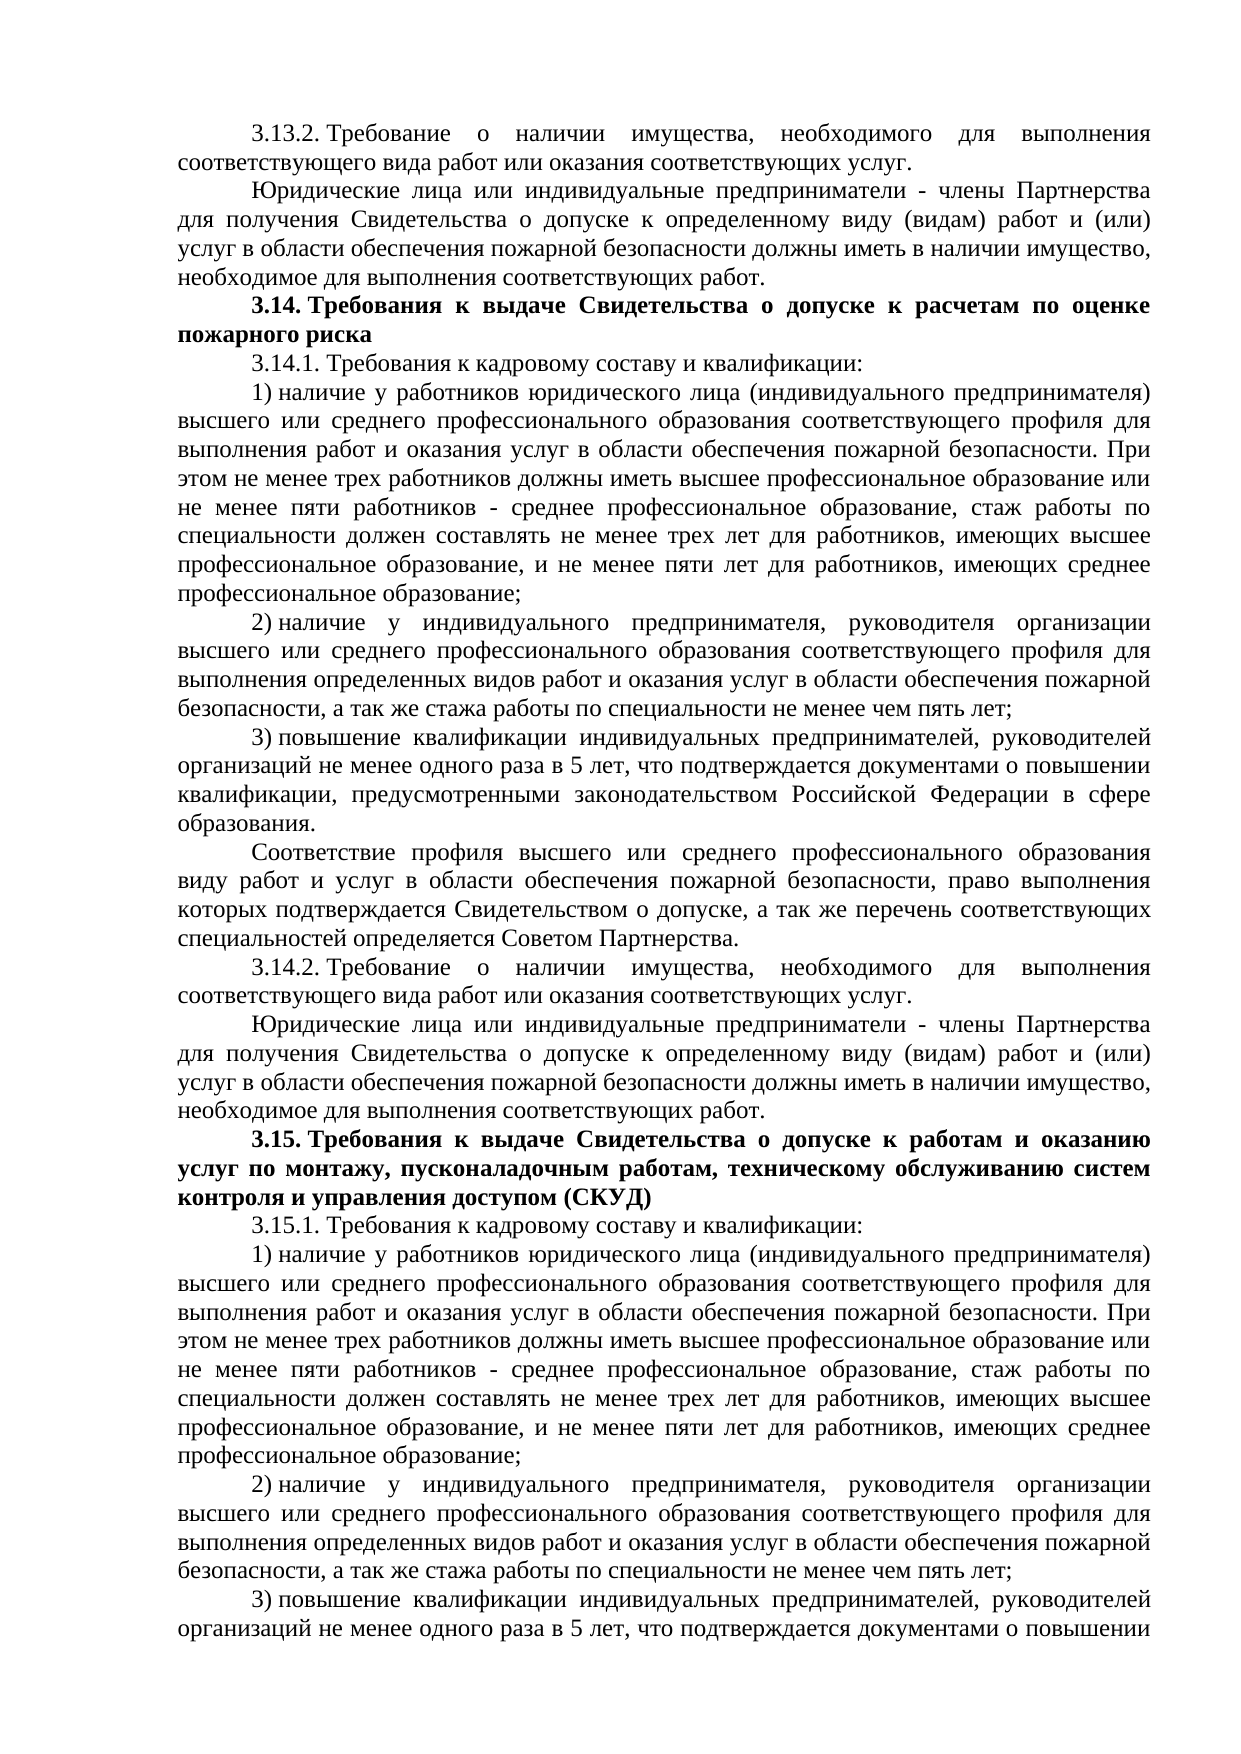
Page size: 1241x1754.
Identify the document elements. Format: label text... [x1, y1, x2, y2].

text 3.15.1. Требования к кадровому составу и квалификации: [177, 1211, 1152, 1239]
text 3.14.2. Требование о наличии имущества, необходимого для выполнения соответствующего вида работ или оказания соответствующих услуг. [177, 952, 1152, 1009]
text 2) наличие у индивидуального предпринимателя, руководителя организации высшего или среднего профессионального образования соответствующего профиля для выполнения определенных видов работ и оказания услуг в области обеспечения пожарной безопасности, а так же стажа работы по специальности не менее чем пять лет; [177, 1469, 1152, 1584]
text 3.15. Требования к выдаче Свидетельства о допуске к работам и оказанию услуг по монтажу, пусконаладочным работам, техническому обслуживанию систем контроля и управления доступом (СКУД) [177, 1124, 1152, 1211]
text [177, 1584, 1152, 1642]
text 3.14.1. Требования к кадровому составу и квалификации: [177, 348, 1152, 377]
text 3.14. Требования к выдаче Свидетельства о допуске к расчетам по оценке пожарного риска [177, 291, 1152, 348]
text 2) наличие у индивидуального предпринимателя, руководителя организации высшего или среднего профессионального образования соответствующего профиля для выполнения определенных видов работ и оказания услуг в области обеспечения пожарной безопасности, а так же стажа работы по специальности не менее чем пять лет; [177, 607, 1152, 722]
text Юридические лица или индивидуальные предприниматели - члены Партнерства для получения Свидетельства о допуске к определенному виду (видам) работ и (или) услуг в области обеспечения пожарной безопасности должны иметь в наличии имущество, необходимое для выполнения соответствующих работ. [177, 1009, 1152, 1124]
text Юридические лица или индивидуальные предприниматели - члены Партнерства для получения Свидетельства о допуске к определенному виду (видам) работ и (или) услуг в области обеспечения пожарной безопасности должны иметь в наличии имущество, необходимое для выполнения соответствующих работ. [177, 176, 1152, 291]
text Соответствие профиля высшего или среднего профессионального образования виду работ и услуг в области обеспечения пожарной безопасности, право выполнения которых подтверждается Свидетельством о допуске, а так же перечень соответствующих специальностей определяется Советом Партнерства. [177, 837, 1152, 952]
text 3.13.2. Требование о наличии имущества, необходимого для выполнения соответствующего вида работ или оказания соответствующих услуг. [177, 118, 1152, 176]
